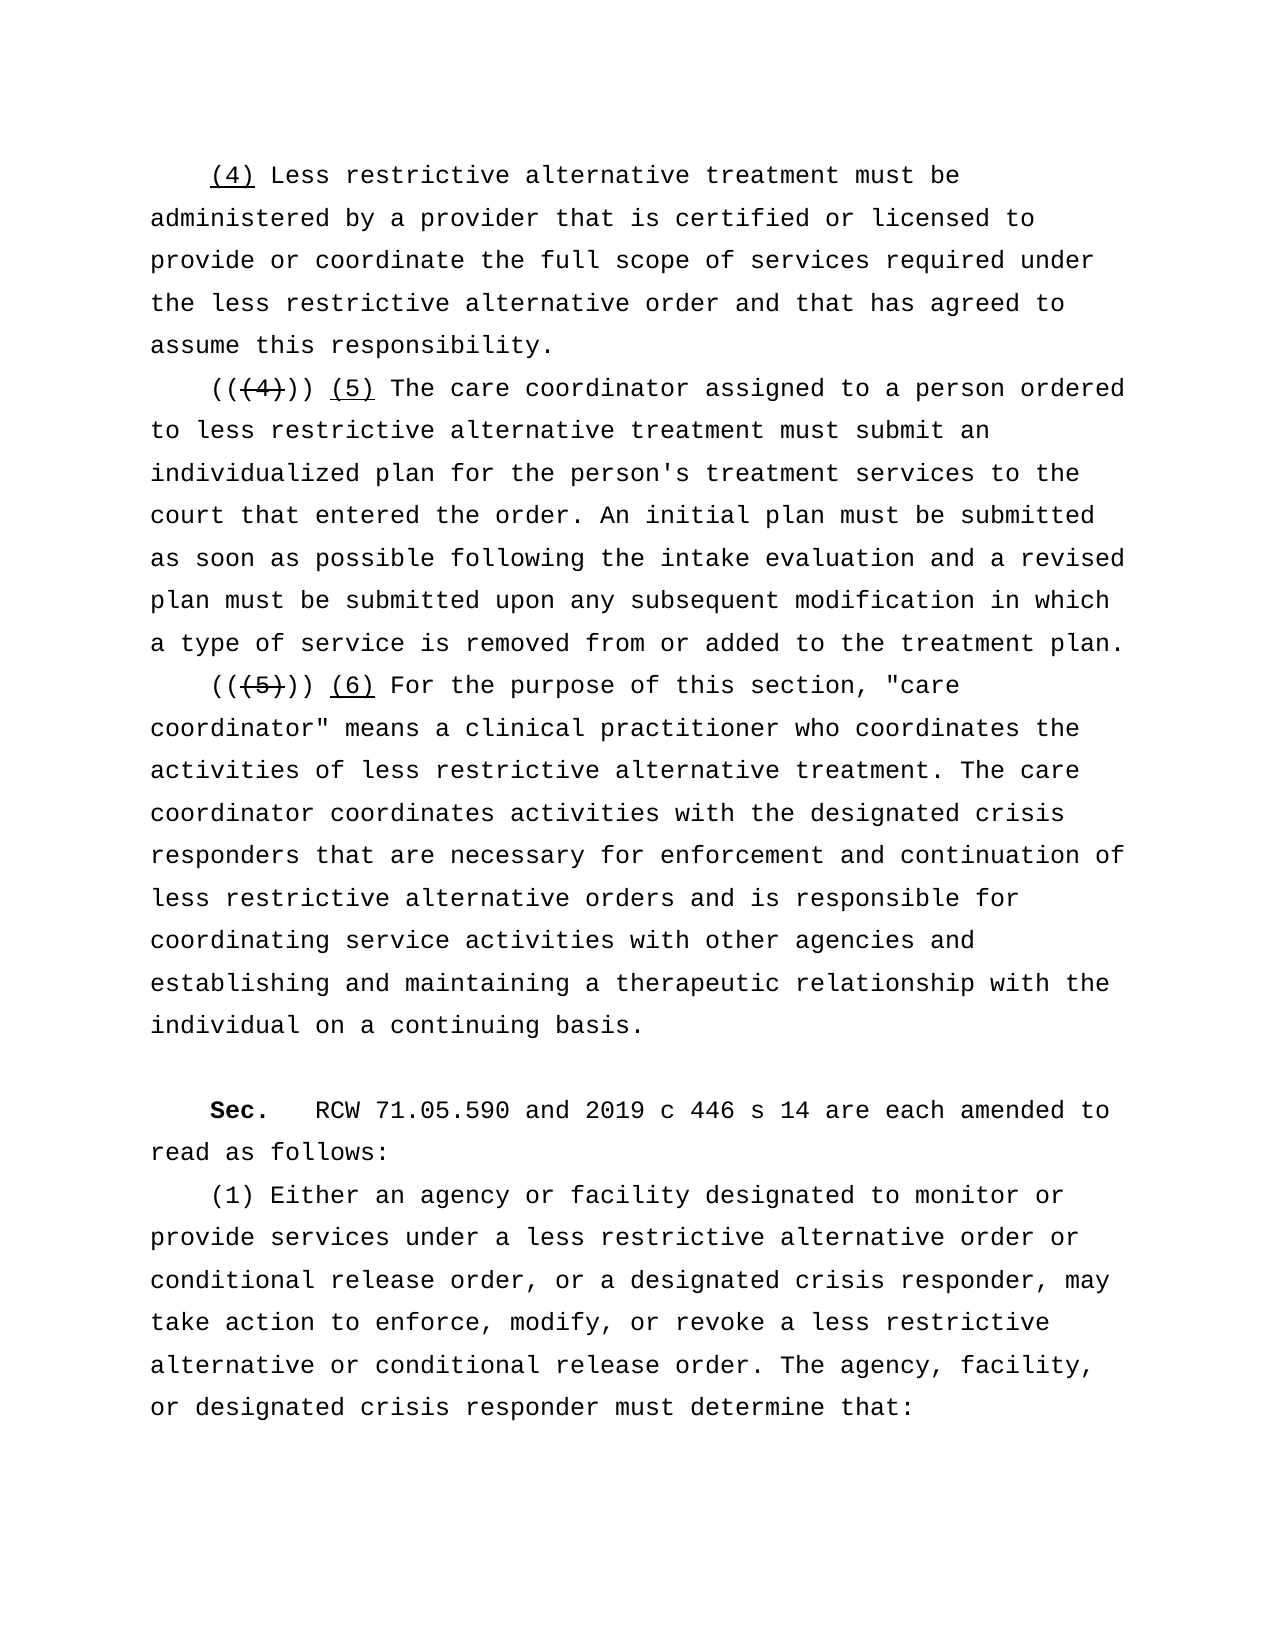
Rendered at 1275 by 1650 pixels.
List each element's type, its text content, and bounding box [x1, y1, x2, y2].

text (((5))) (6) For the purpose of this section, "care coordinator" means a clinical practitioner who coordinates the activities of less restrictive alternative treatment. The care coordinator coordinates activities with the designated crisis responders that are necessary for enforcement and continuation of less restrictive alternative orders and is responsible for coordinating service activities with other agencies and establishing and maintaining a therapeutic relationship with the individual on a continuing basis. [150, 660, 1125, 1042]
text Sec. RCW 71.05.590 and 2019 c 446 s 14 are each amended to read as follows: [150, 1084, 1125, 1169]
text (4) Less restrictive alternative treatment must be administered by a provider that is certified or licensed to provide or coordinate the full scope of services required under the less restrictive alternative order and that has agreed to assume this responsibility. [150, 150, 1125, 362]
text (((4))) (5) The care coordinator assigned to a person ordered to less restrictive alternative treatment must submit an individualized plan for the person's treatment services to the court that entered the order. An initial plan must be submitted as soon as possible following the intake evaluation and a revised plan must be submitted upon any subsequent modification in which a type of service is removed from or added to the treatment plan. [150, 362, 1125, 660]
text (1) Either an agency or facility designated to monitor or provide services under a less restrictive alternative order or conditional release order, or a designated crisis responder, may take action to enforce, modify, or revoke a less restrictive alternative or conditional release order. The agency, facility, or designated crisis responder must determine that: [150, 1169, 1125, 1424]
